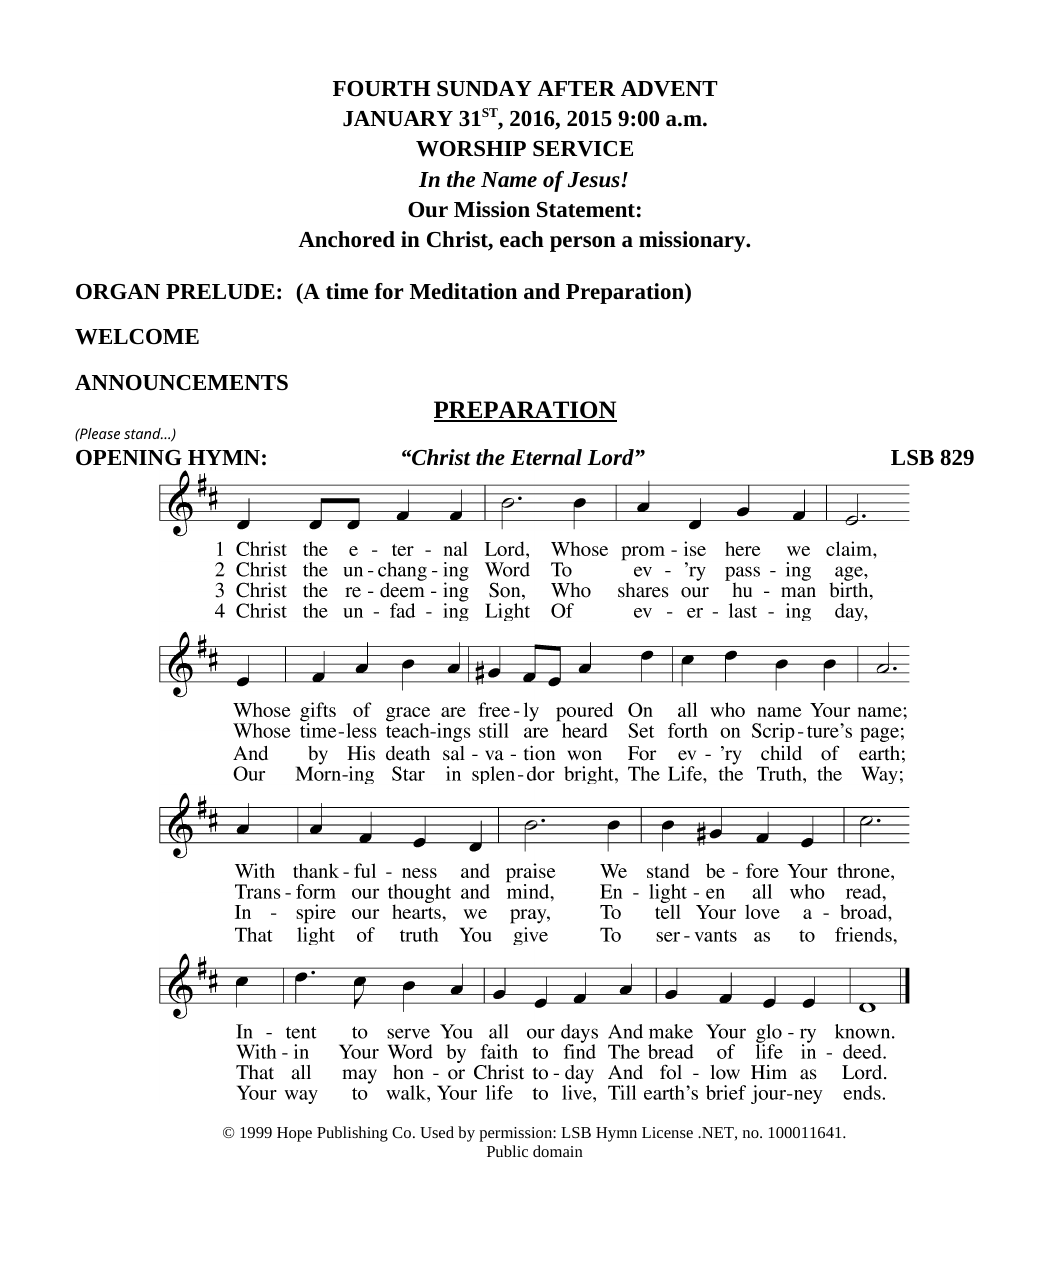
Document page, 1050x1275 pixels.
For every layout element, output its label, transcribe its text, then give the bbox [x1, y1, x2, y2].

text ORGAN PRELUDE: (A time for Meditation and Preparation) [75, 278, 975, 304]
text WORSHIP SERVICE [75, 135, 975, 162]
text © 1999 Hope Publishing Co. Used by permission: LSB Hymn License .NET, no. 100011641. Public domain [94, 1104, 975, 1161]
text In the Name of Jesus! [75, 166, 975, 192]
picture [159, 470, 910, 1104]
text JANUARY 31ST, 2016, 2015 9:00 a.m. [75, 105, 975, 132]
text PREPARATION [75, 395, 975, 424]
text Our Mission Statement: [75, 196, 975, 222]
text FOURTH SUNDAY AFTER ADVENT [75, 75, 975, 101]
text Anchored in Christ, each person a missionary. [75, 226, 975, 252]
text (Please stand…) [75, 424, 975, 444]
text WELCOME [75, 323, 975, 350]
text OPENING HYMN: “Christ the Eternal Lord” LSB 829 [75, 444, 975, 470]
text ANNOUNCEMENTS [75, 369, 975, 395]
